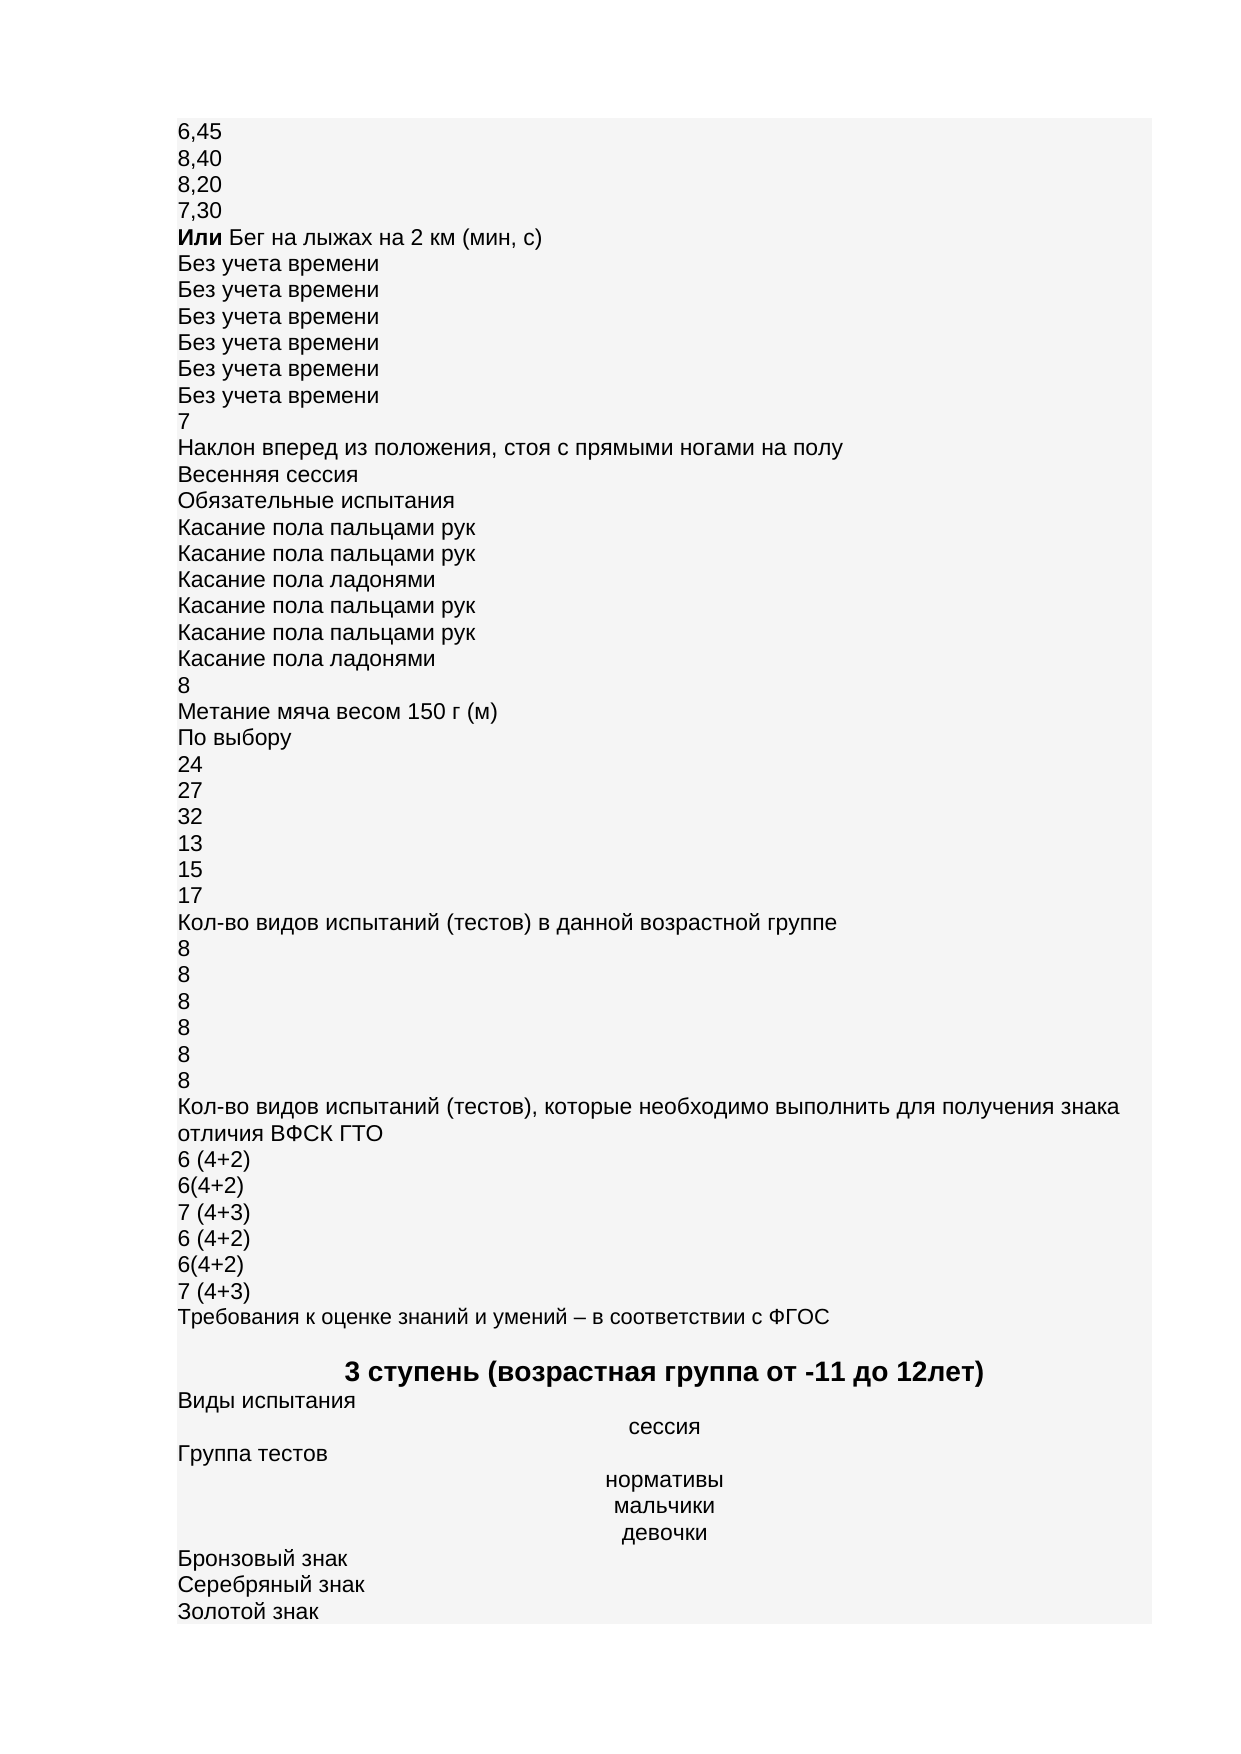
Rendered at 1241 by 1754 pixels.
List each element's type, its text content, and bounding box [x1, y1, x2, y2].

text 8 [177, 672, 1152, 698]
text Без учета времени [177, 303, 1152, 329]
text 32 [177, 803, 1152, 830]
text Обязательные испытания [177, 487, 1152, 513]
text Кол-во видов испытаний (тестов), которые необходимо выполнить для получения знака отличия ВФСК ГТО [177, 1093, 1152, 1146]
text Группа тестов [177, 1439, 1152, 1466]
text Наклон вперед из положения, стоя с прямыми ногами на полу [177, 434, 1152, 461]
text Касание пола ладонями [177, 566, 1152, 592]
text сессия [177, 1413, 1152, 1439]
text Без учета времени [177, 250, 1152, 276]
text Без учета времени [177, 355, 1152, 382]
text 8 [177, 1041, 1152, 1067]
text Касание пола ладонями [177, 645, 1152, 672]
text Кол-во видов испытаний (тестов) в данной возрастной группе [177, 909, 1152, 935]
text нормативы [177, 1466, 1152, 1492]
text 7 (4+3) [177, 1278, 1152, 1304]
text Без учета времени [177, 382, 1152, 408]
text Касание пола пальцами рук [177, 513, 1152, 540]
text Метание мяча весом 150 г (м) [177, 698, 1152, 724]
text Без учета времени [177, 329, 1152, 355]
text 7,30 [177, 197, 1152, 223]
text 6 (4+2) [177, 1146, 1152, 1172]
text Весенняя сессия [177, 461, 1152, 487]
text Касание пола пальцами рук [177, 592, 1152, 619]
text Касание пола пальцами рук [177, 540, 1152, 566]
text 7 [177, 408, 1152, 434]
text 8,20 [177, 171, 1152, 197]
text 17 [177, 882, 1152, 909]
text 24 [177, 751, 1152, 777]
text Требования к оценке знаний и умений – в соответствии с ФГОС [177, 1304, 1152, 1329]
text Или Бег на лыжах на 2 км (мин, с) [177, 223, 1152, 250]
text Бронзовый знак [177, 1545, 1152, 1571]
text 6 (4+2) [177, 1225, 1152, 1251]
text Касание пола пальцами рук [177, 619, 1152, 645]
text Золотой знак [177, 1598, 1152, 1624]
text 27 [177, 777, 1152, 803]
text 8 [177, 988, 1152, 1014]
text 6(4+2) [177, 1251, 1152, 1278]
text Серебряный знак [177, 1571, 1152, 1598]
text По выбору [177, 724, 1152, 751]
text 15 [177, 856, 1152, 882]
text 8 [177, 961, 1152, 988]
text 6,45 [177, 118, 1152, 144]
text 8 [177, 935, 1152, 961]
text 13 [177, 830, 1152, 856]
text 3 ступень (возрастная группа от -11 до 12лет) [177, 1354, 1152, 1387]
text 8 [177, 1067, 1152, 1093]
text 8,40 [177, 144, 1152, 171]
text девочки [177, 1519, 1152, 1545]
text 8 [177, 1014, 1152, 1041]
text 6(4+2) [177, 1172, 1152, 1199]
text Виды испытания [177, 1387, 1152, 1413]
text Без учета времени [177, 276, 1152, 303]
text мальчики [177, 1492, 1152, 1519]
text 7 (4+3) [177, 1199, 1152, 1225]
